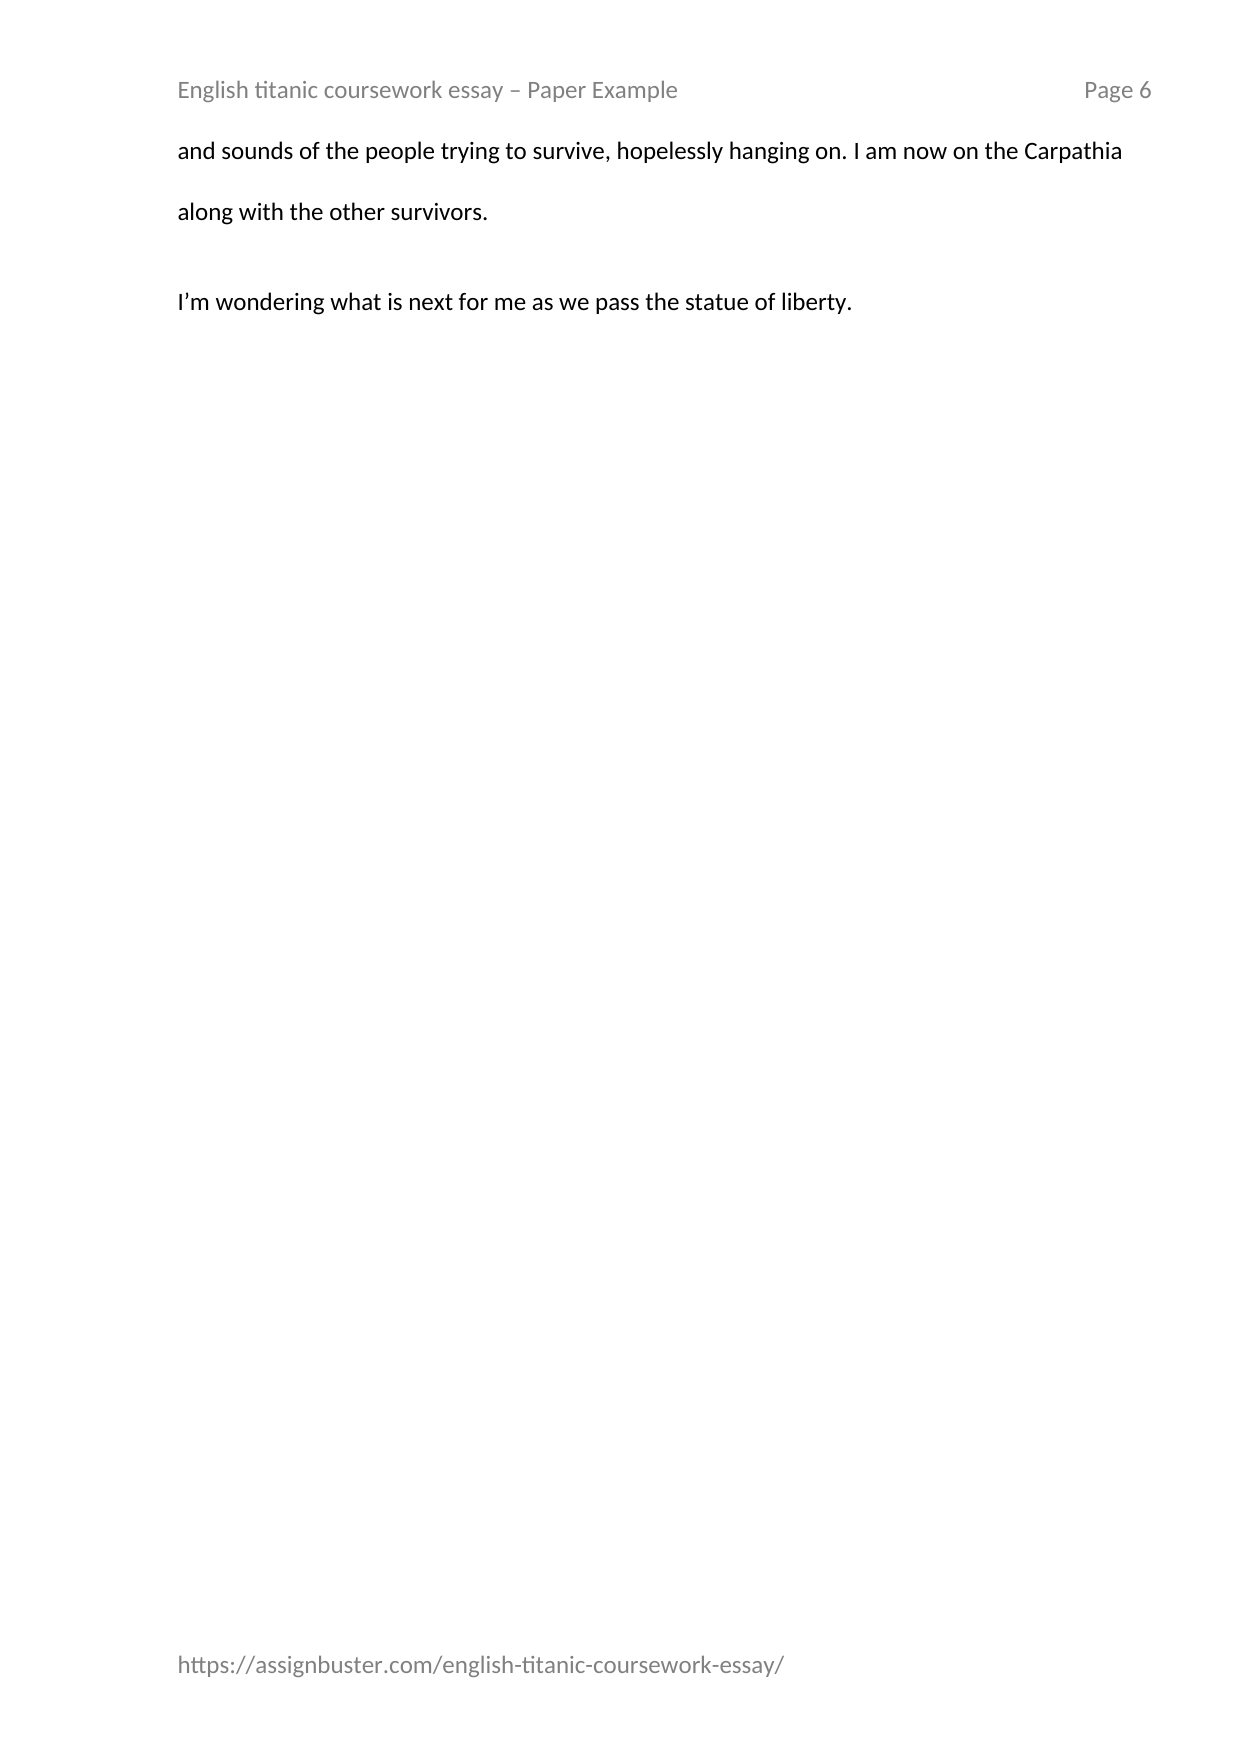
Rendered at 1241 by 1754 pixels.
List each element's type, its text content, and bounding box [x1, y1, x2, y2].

text I’m wondering what is next for me as we pass the statue of liberty. [177, 286, 1152, 317]
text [177, 135, 1152, 226]
